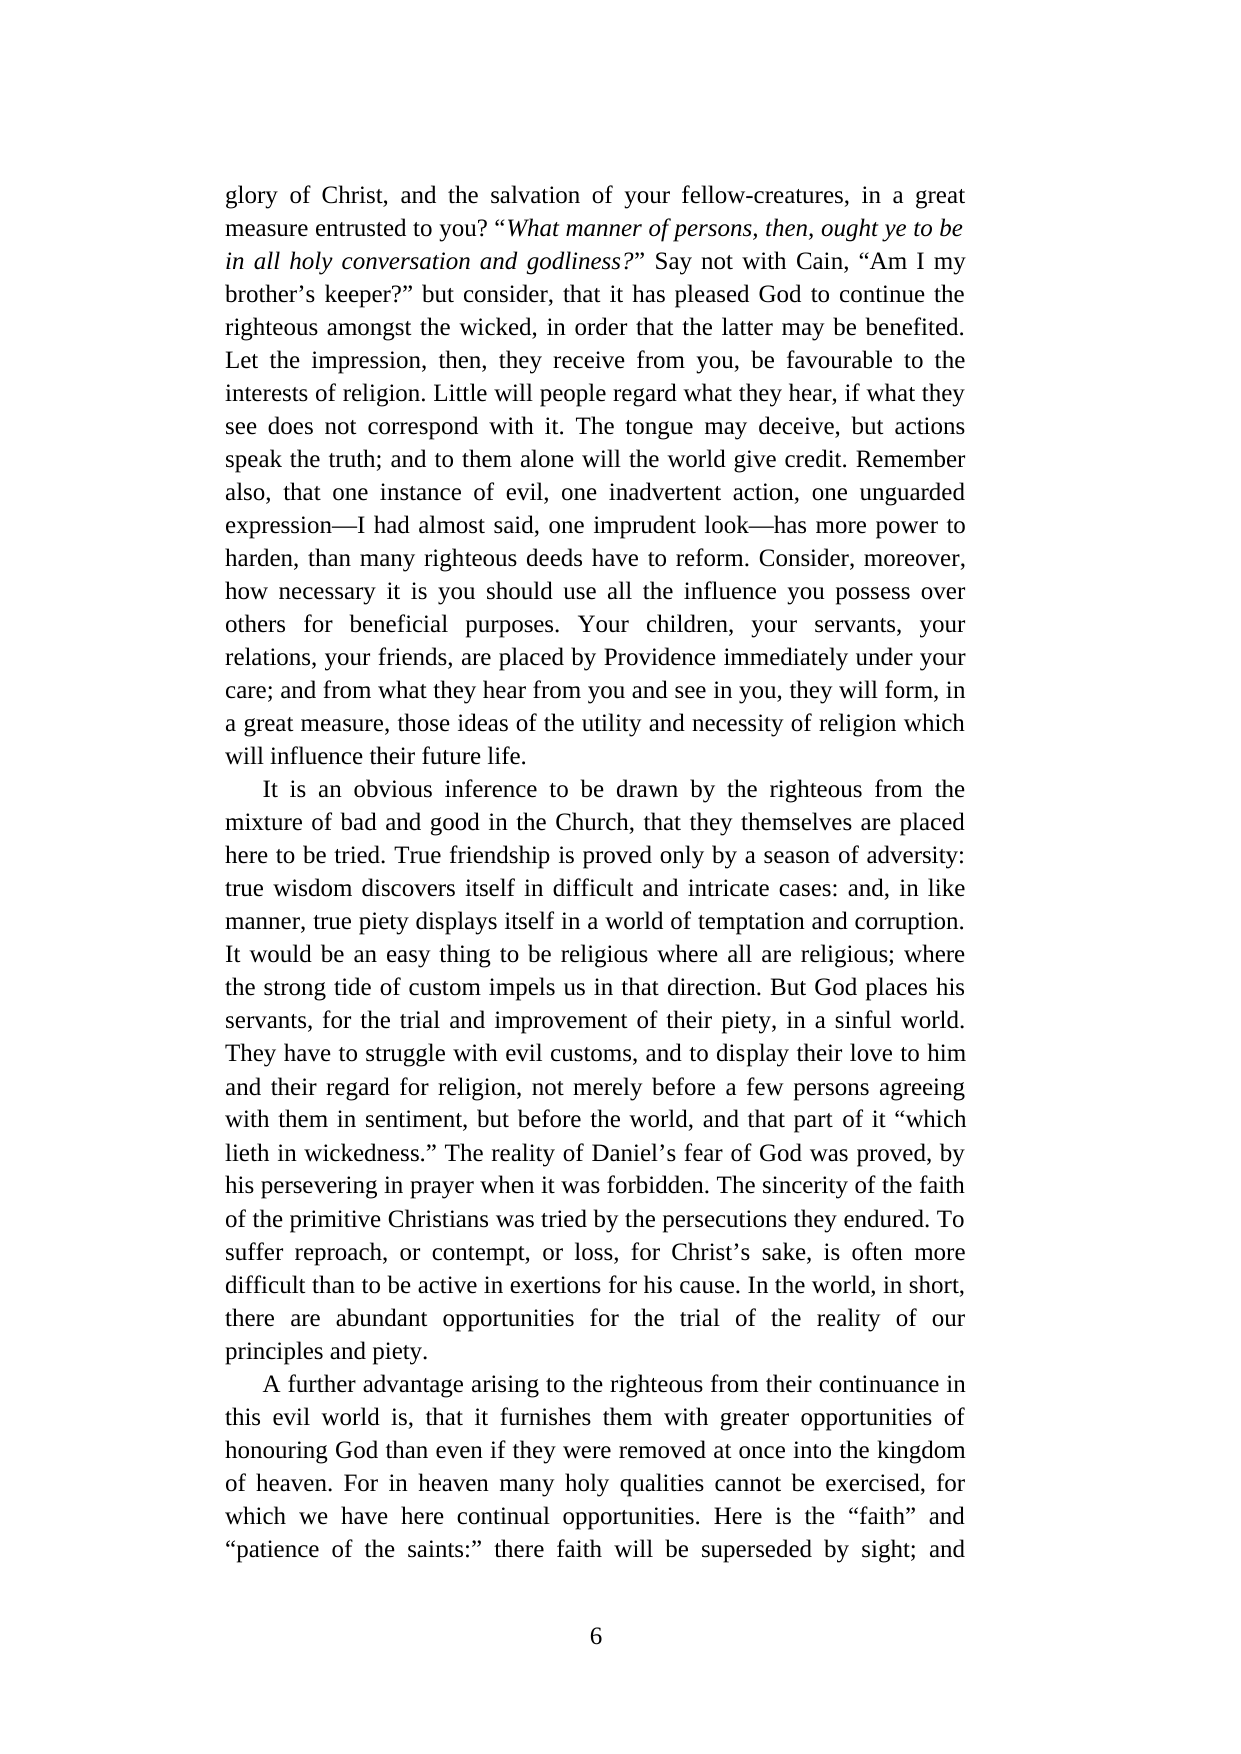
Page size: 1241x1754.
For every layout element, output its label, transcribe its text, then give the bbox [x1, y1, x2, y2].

text It is an obvious inference to be drawn by the righteous from the mixture of bad and good in the Church, that they themselves are placed here to be tried. True friendship is proved only by a season of adversity: true wisdom discovers itself in difficult and intricate cases: and, in like manner, true piety displays itself in a world of temptation and corruption. It would be an easy thing to be religious where all are religious; where the strong tide of custom impels us in that direction. But God places his servants, for the trial and improvement of their piety, in a sinful world. They have to struggle with evil customs, and to display their love to him and their regard for religion, not merely before a few persons agreeing with them in sentiment, but before the world, and that part of it “which lieth in wickedness.” The reality of Daniel’s fear of God was proved, by his persevering in prayer when it was forbidden. The sincerity of the faith of the primitive Christians was tried by the persecutions they endured. To suffer reproach, or contempt, or loss, for Christ’s sake, is often more difficult than to be active in exertions for his cause. In the world, in short, there are abundant opportunities for the trial of the reality of our principles and piety. [225, 774, 966, 1364]
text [225, 180, 966, 770]
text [225, 1369, 966, 1563]
